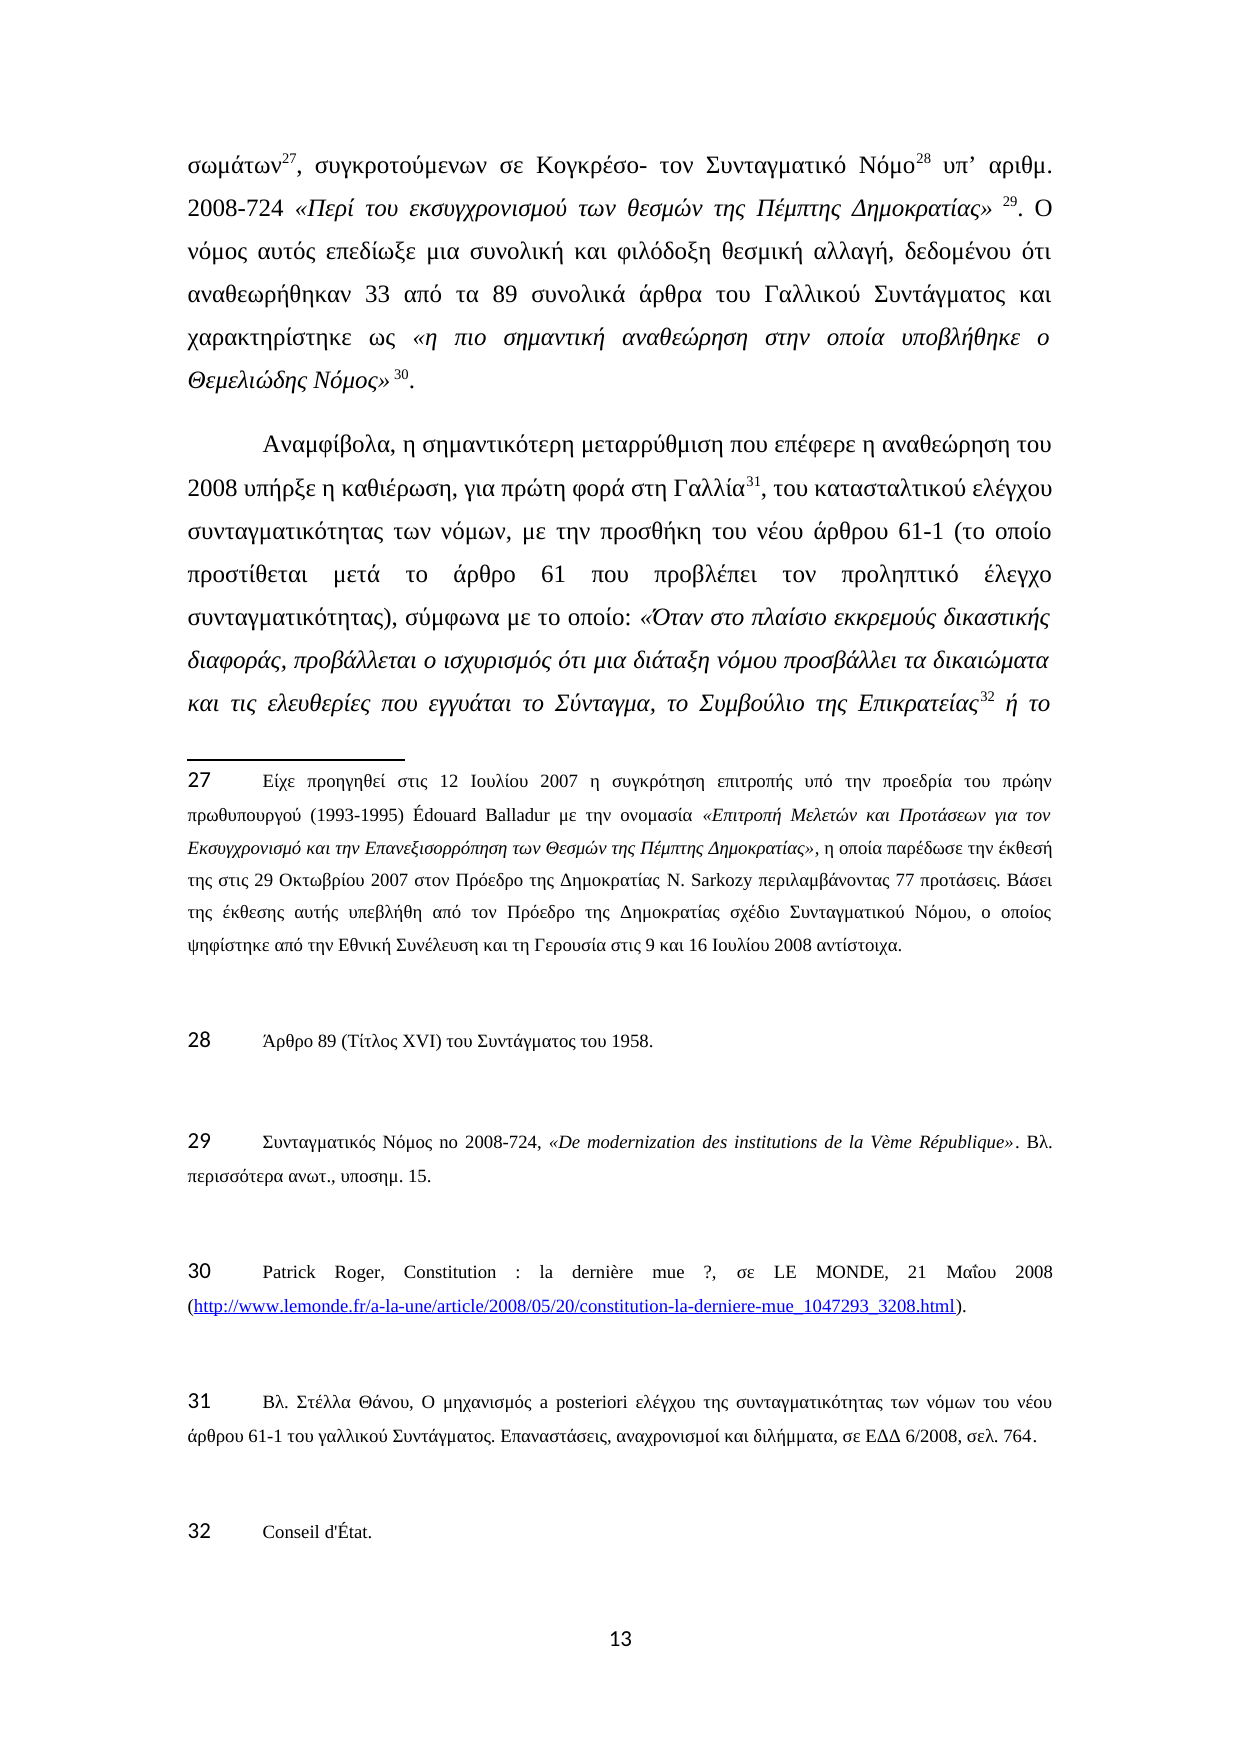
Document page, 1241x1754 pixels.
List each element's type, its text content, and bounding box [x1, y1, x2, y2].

text Αναμφίβολα, η σημαντικότερη μεταρρύθμιση που επέφερε η αναθεώρηση του 2008 υπήρξε η καθιέρωση, για πρώτη φορά στη Γαλλία, του κατασταλτικού ελέγχου συνταγματικότητας των νόμων, με την προσθήκη του νέου άρθρου 61-1 (το οποίο προστίθεται μετά το άρθρο 61 που προβλέπει τον προληπτικό έλεγχο συνταγματικότητας), σύμφωνα με το οποίο: «Όταν στο πλαίσιο εκκρεμούς δικαστικής διαφοράς, προβάλλεται ο ισχυρισμός ότι μια διάταξη νόμου προσβάλλει τα δικαιώματα και τις ελευθερίες που εγγυάται το Σύνταγμα, το Συμβούλιο της Επικρατείας ή το Αναιρετικό Δικαστήριο δύνανται να αποστείλουν προδικαστικό ερώτημα στο Συνταγματικό Συμβούλιο, το οποίο αποφαίνεται εντός συγκεκριμένου χρονικού διαστήματος. Οι όροι εφαρμογής του παρόντος άρθρου καθορίζονται με οργανικό νόμο». Είναι αξιοσημείωτο ότι η καθιέρωση του κατασταλτικού ελέγχου μέσω του νέου θεσμού του «πρωτεύοντος ερωτήματος συνταγματικότητας» («question prioritaire de constitutionalité») δεν συνοδεύεται από την ταυτόχρονη κατάργηση του προληπτικού ελέγχου, ο οποίος εξακολουθεί να υφίσταται, επιβεβαιώνοντας για μια ακόμη φορά τη γαλλική ιδιαιτερότητα έναντι των λοιπών ευρωπαϊκών εννόμων τάξεων. Στο ερώτημα αν κρίνεται αναγκαία η διατήρηση του προληπτικού ελέγχου, η μάλλον πειστικότερη άποψη δέχεται ότι το σύστημα αυτό θα μπορούσε να λειτουργήσει ως μια διπλή δικλείδα ασφαλείας της γαλλικής έννομης τάξης από την παρείσφρηση τυχόν αντισυνταγματικών διατάξεων, δια της παροχής αυξημένων προς τούτο εγγυήσεων. [187, 429, 1053, 717]
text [187, 150, 1053, 394]
